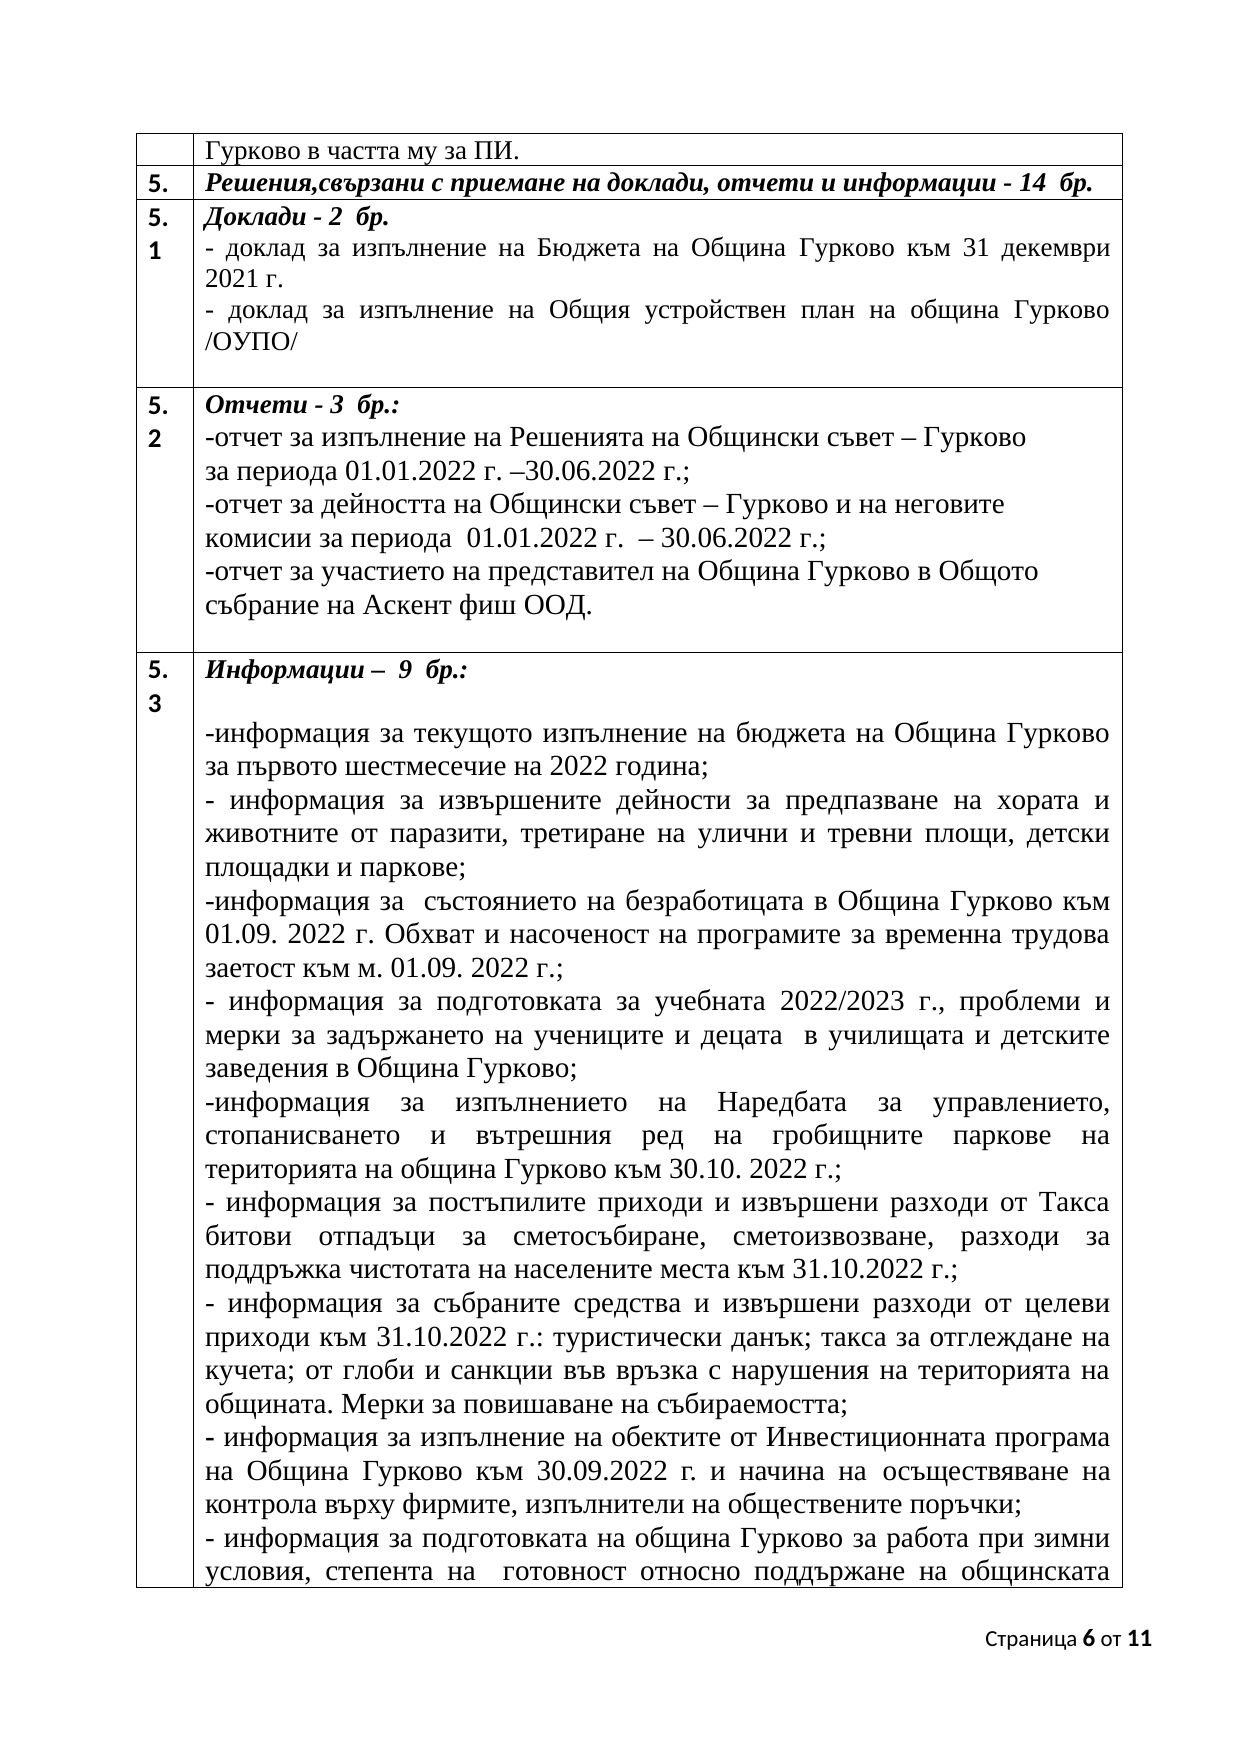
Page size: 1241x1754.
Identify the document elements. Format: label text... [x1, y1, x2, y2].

table_cell Отчети - 3 бр.: -отчет за изпълнение на Решенията на Общински съвет – Гурково за периода 01.01.2022 г. –30.06.2022 г.; -отчет за дейността на Общински съвет – Гурково и на неговите комисии за периода 01.01.2022 г. – 30.06.2022 г.; -отчет за участието на представител на Община Гурково в Общото събрание на Аскент фиш ООД. [194, 388, 1122, 652]
table_cell Доклади - 2 бр. - доклад за изпълнение на Бюджета на Община Гурково към 31 декември 2021 г. - доклад за изпълнение на Общия устройствен план на община Гурково /ОУПО/ [194, 200, 1122, 387]
table_cell 4. [137, 134, 193, 165]
table_cell 5. [137, 166, 193, 199]
table_cell Решения,свързани с приемане на доклади, отчети и информации - 14 бр. [194, 166, 1122, 199]
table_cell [194, 134, 1122, 165]
table_cell 5.3 [137, 653, 193, 1587]
table_cell 5.2 [137, 388, 193, 652]
table_cell 5.1 [137, 200, 193, 387]
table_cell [194, 653, 1122, 1587]
